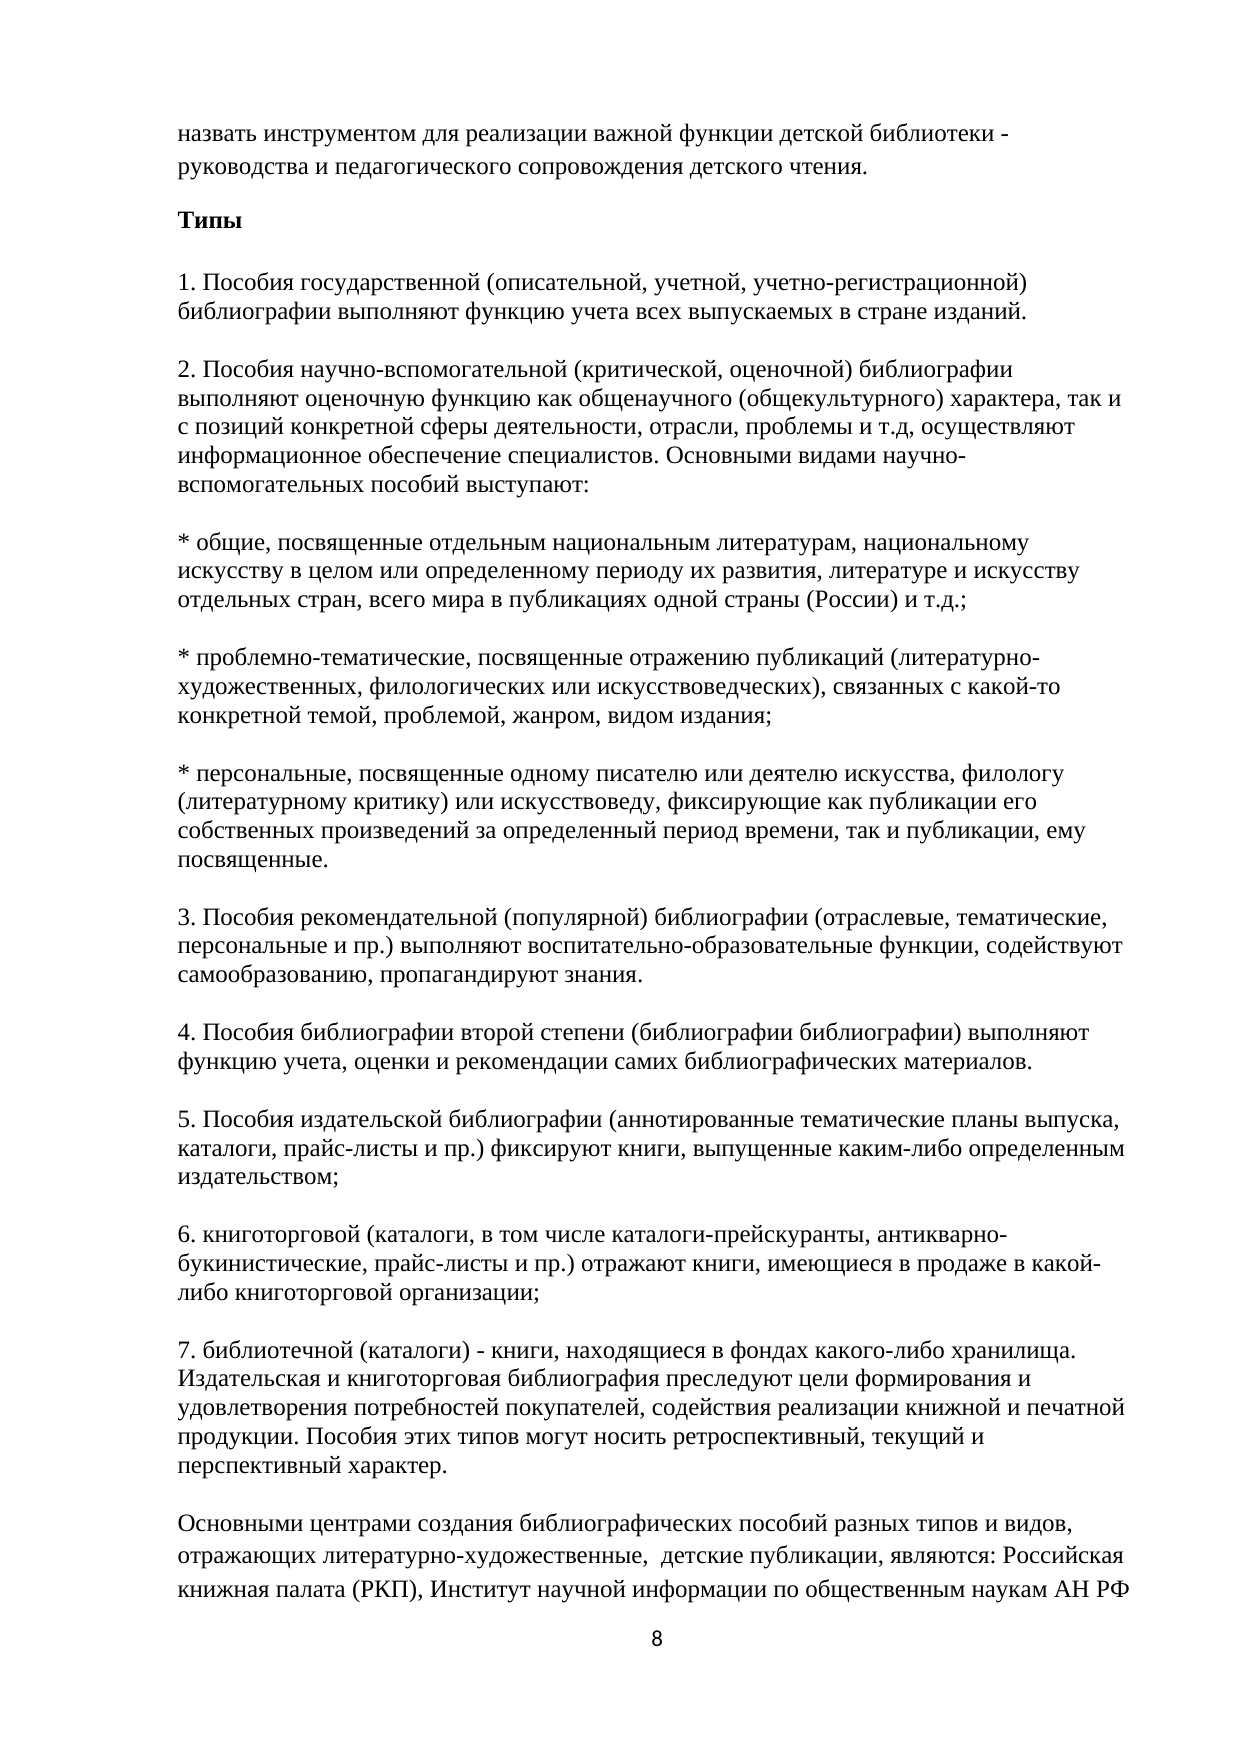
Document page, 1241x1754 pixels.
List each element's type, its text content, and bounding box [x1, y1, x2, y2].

text 3. Пособия рекомендательной (популярной) библиографии (отраслевые, тематические, персональные и пр.) выполняют воспитательно-образовательные функции, содействуют самообразованию, пропагандируют знания. [177, 902, 1137, 988]
text * проблемно-тематические, посвященные отражению публикаций (литературно-художественных, филологических или искусствоведческих), связанных с какой-то конкретной темой, проблемой, жанром, видом издания; [177, 642, 1137, 728]
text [177, 118, 1137, 180]
text 5. Пособия издательской библиографии (аннотированные тематические планы выпуска, каталоги, прайс-листы и пр.) фиксируют книги, выпущенные каким-либо определенным издательством; [177, 1104, 1137, 1190]
text * персональные, посвященные одному писателю или деятелю искусства, филологу (литературному критику) или искусствоведу, фиксирующие как публикации его собственных произведений за определенный период времени, так и публикации, ему посвященные. [177, 758, 1137, 873]
text Типы [177, 205, 1137, 234]
text 1. Пособия государственной (описательной, учетной, учетно-регистрационной) библиографии выполняют функцию учета всех выпускаемых в стране изданий. [177, 267, 1137, 325]
text 7. библиотечной (каталоги) - книги, находящиеся в фондах какого-либо хранилища. Издательская и книготорговая библиография преследуют цели формирования и удовлетворения потребностей покупателей, содействия реализации книжной и печатной продукции. Пособия этих типов могут носить ретроспективный, текущий и перспективный характер. [177, 1335, 1137, 1478]
text 2. Пособия научно-вспомогательной (критической, оценочной) библиографии выполняют оценочную функцию как общенаучного (общекультурного) характера, так и с позиций конкретной сферы деятельности, отрасли, проблемы и т.д, осуществляют информационное обеспечение специалистов. Основными видами научно-вспомогательных пособий выступают: [177, 354, 1137, 498]
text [177, 1508, 1137, 1602]
text * общие, посвященные отдельным национальным литературам, национальному искусству в целом или определенному периоду их развития, литературе и искусству отдельных стран, всего мира в публикациях одной страны (России) и т.д.; [177, 527, 1137, 613]
text 6. книготорговой (каталоги, в том числе каталоги-прейскуранты, антикварно-букинистические, прайс-листы и пр.) отражают книги, имеющиеся в продаже в какой-либо книготорговой организации; [177, 1219, 1137, 1306]
text 4. Пособия библиографии второй степени (библиографии библиографии) выполняют функцию учета, оценки и рекомендации самих библиографических материалов. [177, 1017, 1137, 1075]
